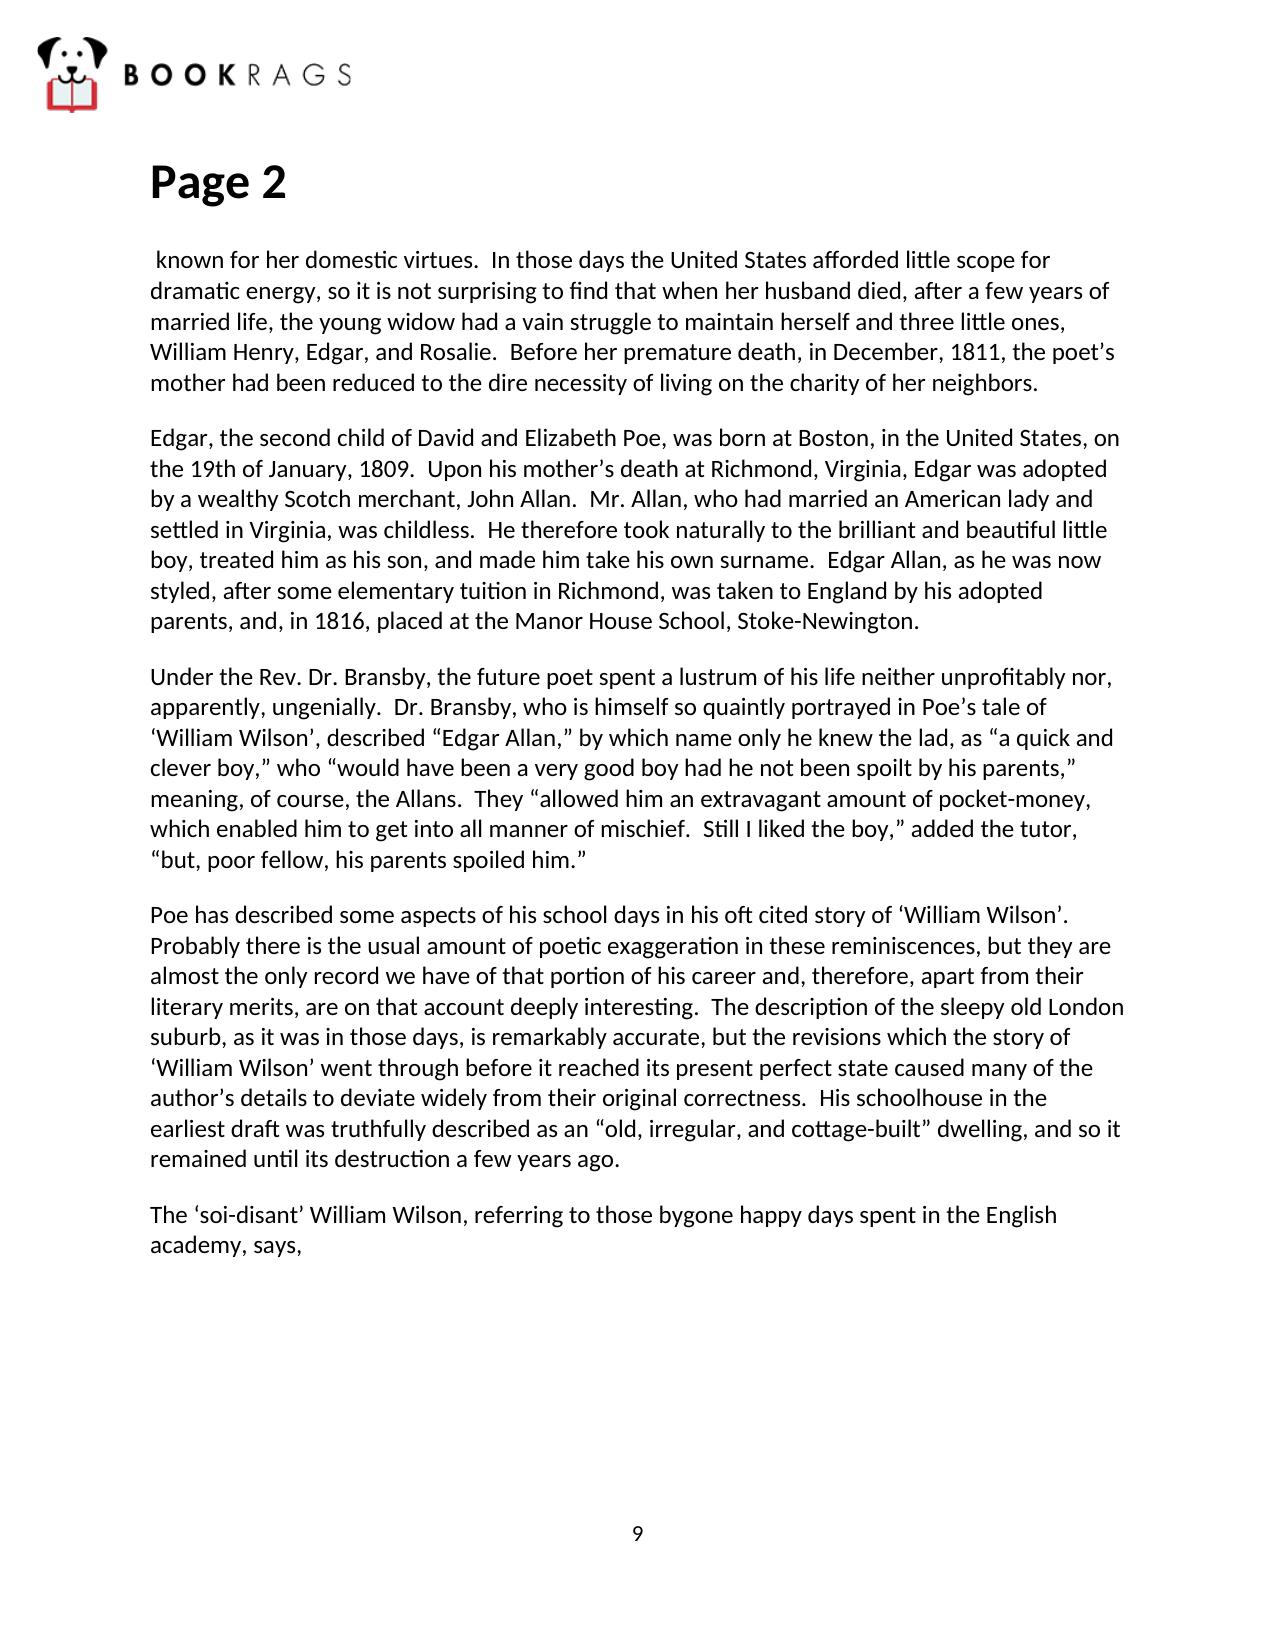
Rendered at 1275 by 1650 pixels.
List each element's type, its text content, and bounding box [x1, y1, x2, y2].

text Edgar, the second child of David and Elizabeth Poe, was born at Boston, in the United States, on the 19th of January, 1809. Upon his mother’s death at Richmond, Virginia, Edgar was adopted by a wealthy Scotch merchant, John Allan. Mr. Allan, who had married an American lady and settled in Virginia, was childless. He therefore took naturally to the brilliant and beautiful little boy, treated him as his son, and made him take his own surname. Edgar Allan, as he was now styled, after some elementary tuition in Richmond, was taken to England by his adopted parents, and, in 1816, placed at the Manor House School, Stoke-Newington. [150, 422, 1125, 636]
text The ‘soi-disant’ William Wilson, referring to those bygone happy days spent in the English academy, says, [150, 1199, 1125, 1260]
picture [37, 37, 351, 113]
text Page 2 [150, 150, 1125, 211]
text known for her domestic virtues. In those days the United States afforded little scope for dramatic energy, so it is not surprising to find that when her husband died, after a few years of married life, the young widow had a vain struggle to maintain herself and three little ones, William Henry, Edgar, and Rosalie. Before her premature death, in December, 1811, the poet’s mother had been reduced to the dire necessity of living on the charity of her neighbors. [150, 244, 1125, 397]
text Poe has described some aspects of his school days in his oft cited story of ‘William Wilson’. Probably there is the usual amount of poetic exaggeration in these reminiscences, but they are almost the only record we have of that portion of his career and, therefore, apart from their literary merits, are on that account deeply interesting. The description of the sleepy old London suburb, as it was in those days, is remarkably accurate, but the revisions which the story of ‘William Wilson’ went through before it reached its present perfect state caused many of the author’s details to deviate widely from their original correctness. His schoolhouse in the earliest draft was truthfully described as an “old, irregular, and cottage-built” dwelling, and so it remained until its destruction a few years ago. [150, 899, 1125, 1174]
text Under the Rev. Dr. Bransby, the future poet spent a lustrum of his life neither unprofitably nor, apparently, ungenially. Dr. Bransby, who is himself so quaintly portrayed in Poe’s tale of ‘William Wilson’, described “Edgar Allan,” by which name only he knew the lad, as “a quick and clever boy,” who “would have been a very good boy had he not been spoilt by his parents,” meaning, of course, the Allans. They “allowed him an extravagant amount of pocket-money, which enabled him to get into all manner of mischief. Still I liked the boy,” added the tutor, “but, poor fellow, his parents spoiled him.” [150, 661, 1125, 874]
